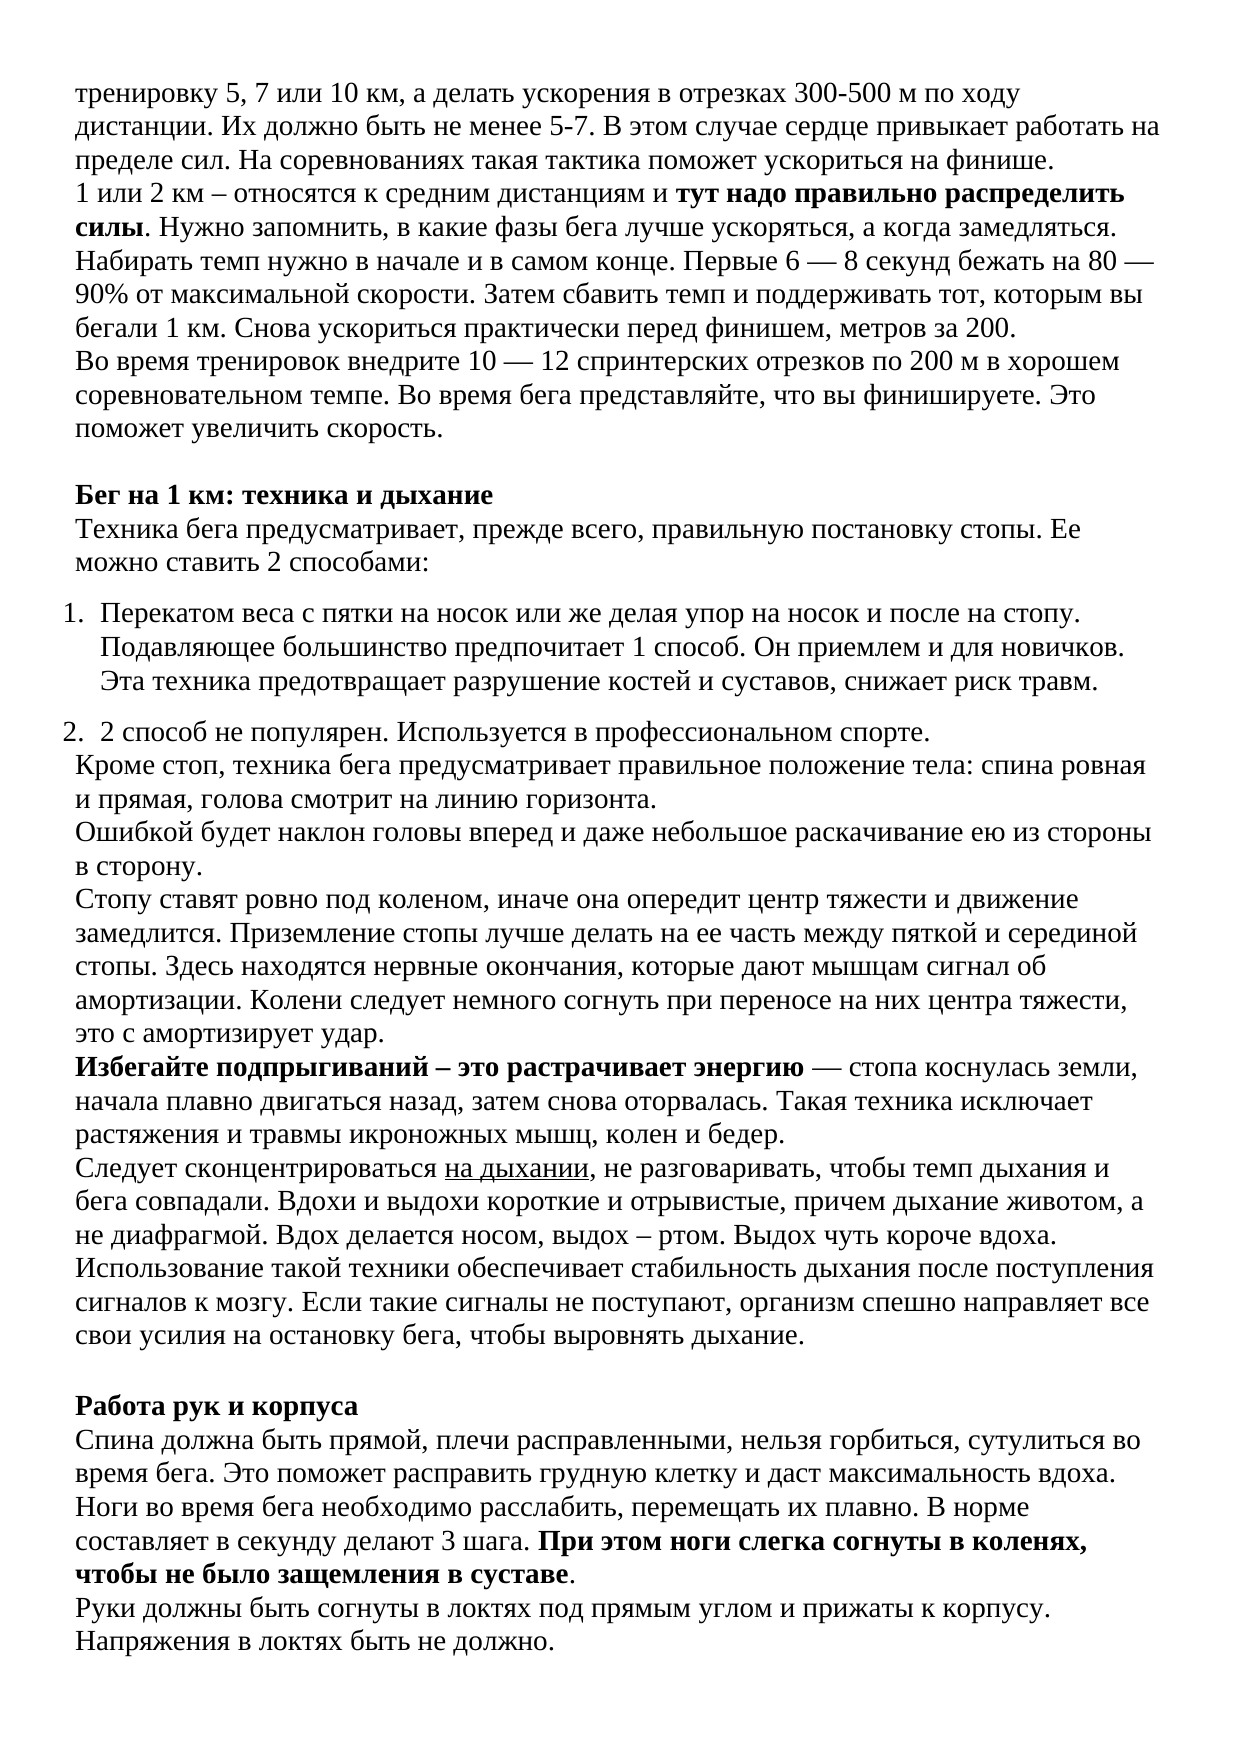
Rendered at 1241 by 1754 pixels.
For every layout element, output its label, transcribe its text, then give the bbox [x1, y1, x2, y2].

text Следует сконцентрироваться на дыхании, не разговаривать, чтобы темп дыхания и бега совпадали. Вдохи и выдохи короткие и отрывистые, причем дыхание животом, а не диафрагмой. Вдох делается носом, выдох – ртом. Выдох чуть короче вдоха. Использование такой техники обеспечивает стабильность дыхания после поступления сигналов к мозгу. Если такие сигналы не поступают, организм спешно направляет все свои усилия на остановку бега, чтобы выровнять дыхание. [75, 1150, 1165, 1351]
text Руки должны быть согнуты в локтях под прямым углом и прижаты к корпусу. Напряжения в локтях быть не должно. [75, 1590, 1165, 1657]
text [75, 75, 1165, 176]
text 1 или 2 км – относятся к средним дистанциям и тут надо правильно распределить силы. Нужно запомнить, в какие фазы бега лучше ускоряться, а когда замедляться. Набирать темп нужно в начале и в самом конце. Первые 6 — 8 секунд бежать на 80 — 90% от максимальной скорости. Затем сбавить темп и поддерживать тот, которым вы бегали 1 км. Снова ускориться практически перед финишем, метров за 200. [75, 176, 1165, 343]
text Ошибкой будет наклон головы вперед и даже небольшое раскачивание ею из стороны в сторону. [75, 814, 1165, 881]
text Работа рук и корпуса [75, 1388, 1165, 1422]
text Кроме стоп, техника бега предусматривает правильное положение тела: спина ровная и прямая, голова смотрит на линию горизонта. [75, 747, 1165, 814]
text Во время тренировок внедрите 10 — 12 спринтерских отрезков по 200 м в хорошем соревновательном темпе. Во время бега представляйте, что вы финишируете. Это поможет увеличить скорость. Бег на 1 км: техника и дыхание [75, 343, 1165, 511]
text Стопу ставят ровно под коленом, иначе она опередит центр тяжести и движение замедлится. Приземление стопы лучше делать на ее часть между пяткой и серединой стопы. Здесь находятся нервные окончания, которые дают мышцам сигнал об амортизации. Колени следует немного согнуть при переносе на них центра тяжести, это с амортизирует удар. [75, 881, 1165, 1049]
text Ноги во время бега необходимо расслабить, перемещать их плавно. В норме составляет в секунду делают 3 шага. При этом ноги слегка согнуты в коленях, чтобы не было защемления в суставе. [75, 1489, 1165, 1590]
list 2 способ не популярен. Используется в профессиональном спорте. [62, 714, 1165, 747]
text Спина должна быть прямой, плечи расправленными, нельзя горбиться, сутулиться во время бега. Это поможет расправить грудную клетку и даст максимальность вдоха. [75, 1422, 1165, 1489]
text Техника бега предусматривает, прежде всего, правильную постановку стопы. Ее можно ставить 2 способами: [75, 511, 1165, 578]
list Перекатом веса с пятки на носок или же делая упор на носок и после на стопу. Подавляющее большинство предпочитает 1 способ. Он приемлем и для новичков. Эта техника предотвращает разрушение костей и суставов, снижает риск травм. [62, 596, 1165, 696]
text Избегайте подпрыгиваний – это растрачивает энергию — стопа коснулась земли, начала плавно двигаться назад, затем снова оторвалась. Такая техника исключает растяжения и травмы икроножных мышц, колен и бедер. [75, 1049, 1165, 1150]
